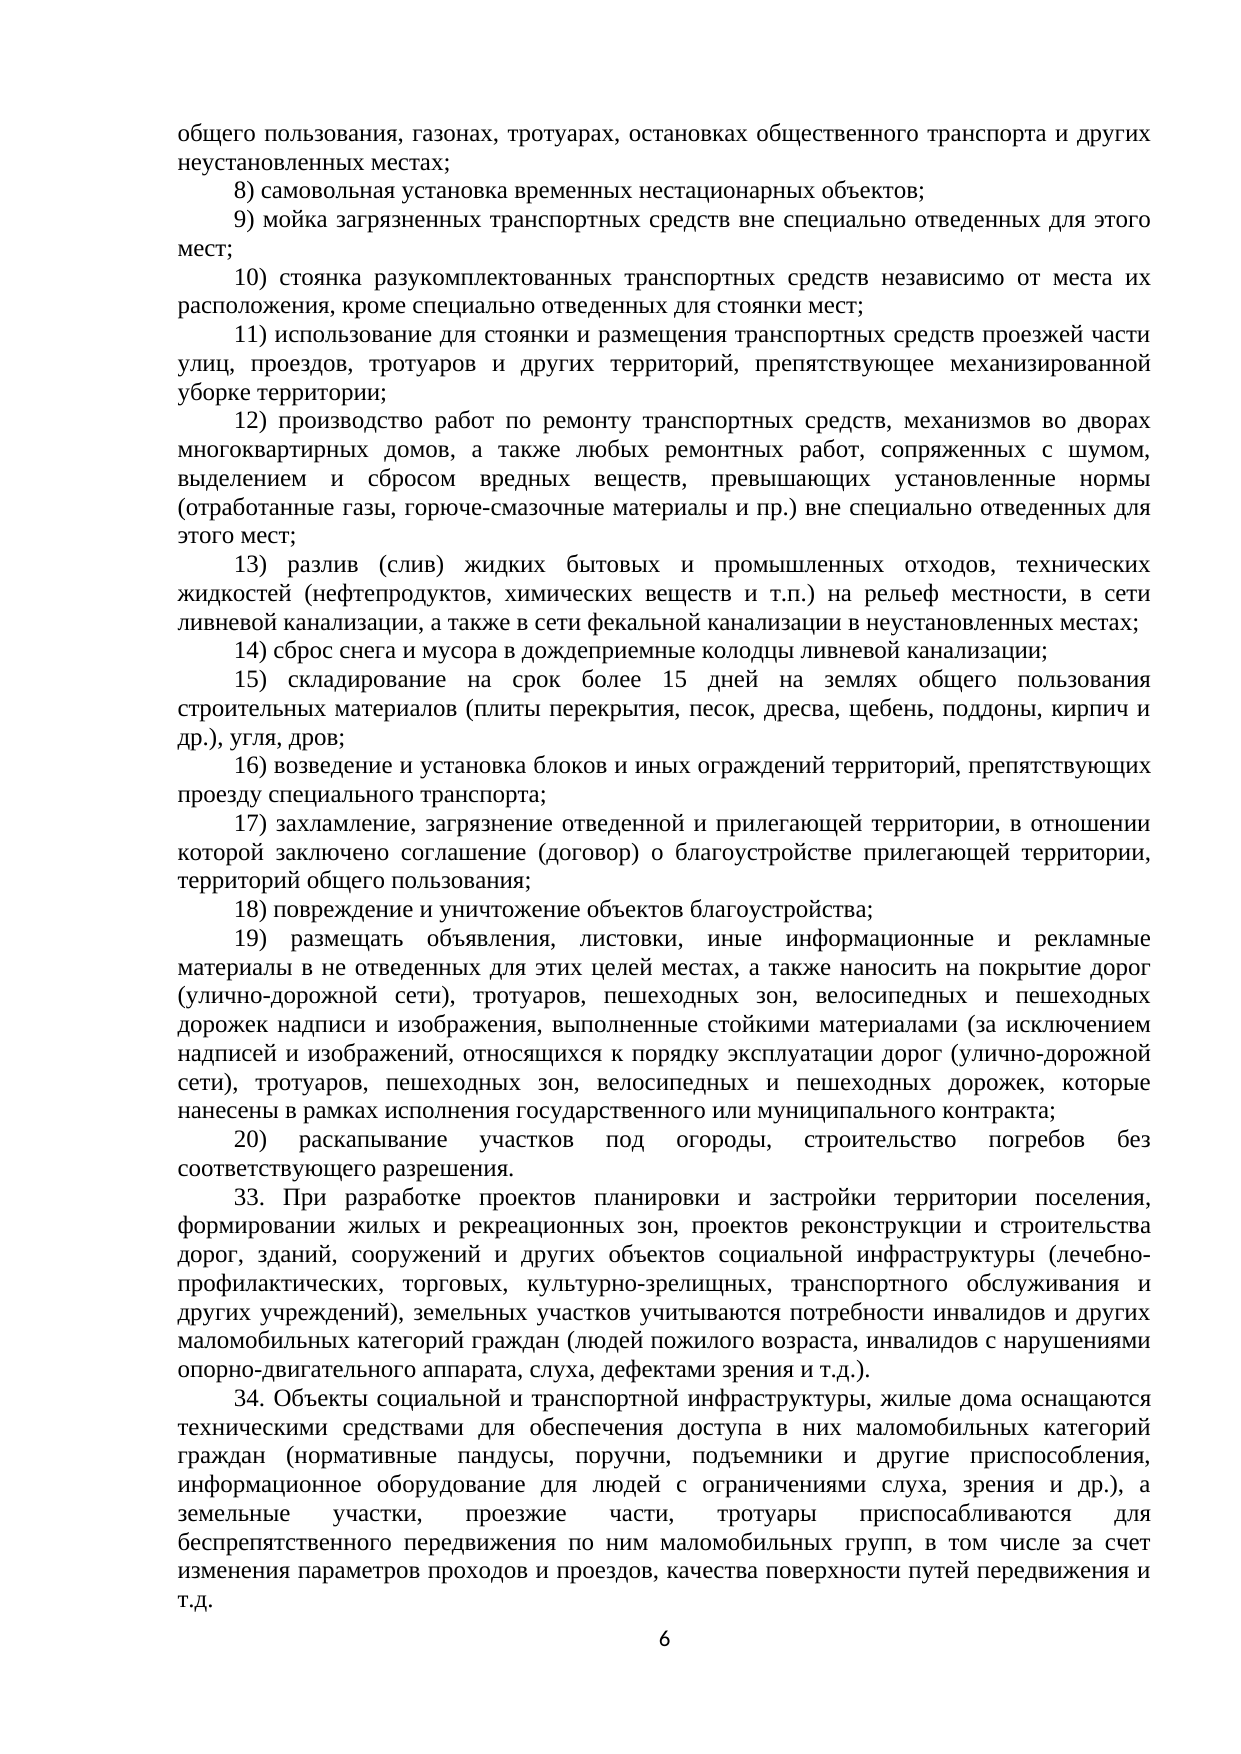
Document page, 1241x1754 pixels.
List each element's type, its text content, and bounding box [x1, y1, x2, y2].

text 15) складирование на срок более 15 дней на землях общего пользования строительных материалов (плиты перекрытия, песок, дресва, щебень, поддоны, кирпич и др.), угля, дров; [177, 664, 1152, 751]
text 20) раскапывание участков под огороды, строительство погребов без соответствующего разрешения. [177, 1124, 1152, 1182]
text 17) захламление, загрязнение отведенной и прилегающей территории, в отношении которой заключено соглашение (договор) о благоустройстве прилегающей территории, территорий общего пользования; [177, 808, 1152, 894]
text 19) размещать объявления, листовки, иные информационные и рекламные материалы в не отведенных для этих целей местах, а также наносить на покрытие дорог (улично-дорожной сети), тротуаров, пешеходных зон, велосипедных и пешеходных дорожек надписи и изображения, выполненные стойкими материалами (за исключением надписей и изображений, относящихся к порядку эксплуатации дорог (улично-дорожной сети), тротуаров, пешеходных зон, велосипедных и пешеходных дорожек, которые нанесены в рамках исполнения государственного или муниципального контракта; [177, 923, 1152, 1124]
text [177, 118, 1152, 176]
text 14) сброс снега и мусора в дождеприемные колодцы ливневой канализации; [177, 636, 1152, 664]
text 16) возведение и установка блоков и иных ограждений территорий, препятствующих проезду специального транспорта; [177, 751, 1152, 808]
text 8) самовольная установка временных нестационарных объектов; [177, 176, 1152, 204]
text 33. При разработке проектов планировки и застройки территории поселения, формировании жилых и рекреационных зон, проектов реконструкции и строительства дорог, зданий, сооружений и других объектов социальной инфраструктуры (лечебно-профилактических, торговых, культурно-зрелищных, транспортного обслуживания и других учреждений), земельных участков учитываются потребности инвалидов и других маломобильных категорий граждан (людей пожилого возраста, инвалидов с нарушениями опорно-двигательного аппарата, слуха, дефектами зрения и т.д.). [177, 1182, 1152, 1383]
text 12) производство работ по ремонту транспортных средств, механизмов во дворах многоквартирных домов, а также любых ремонтных работ, сопряженных с шумом, выделением и сбросом вредных веществ, превышающих установленные нормы (отработанные газы, горюче-смазочные материалы и пр.) вне специально отведенных для этого мест; [177, 406, 1152, 549]
text 13) разлив (слив) жидких бытовых и промышленных отходов, технических жидкостей (нефтепродуктов, химических веществ и т.п.) на рельеф местности, в сети ливневой канализации, а также в сети фекальной канализации в неустановленных местах; [177, 549, 1152, 636]
text 34. Объекты социальной и транспортной инфраструктуры, жилые дома оснащаются техническими средствами для обеспечения доступа в них маломобильных категорий граждан (нормативные пандусы, поручни, подъемники и другие приспособления, информационное оборудование для людей с ограничениями слуха, зрения и др.), а земельные участки, проезжие части, тротуары приспосабливаются для беспрепятственного передвижения по ним маломобильных групп, в том числе за счет изменения параметров проходов и проездов, качества поверхности путей передвижения и т.д. [177, 1383, 1152, 1613]
text 18) повреждение и уничтожение объектов благоустройства; [177, 894, 1152, 923]
text 11) использование для стоянки и размещения транспортных средств проезжей части улиц, проездов, тротуаров и других территорий, препятствующее механизированной уборке территории; [177, 319, 1152, 406]
text 10) стоянка разукомплектованных транспортных средств независимо от места их расположения, кроме специально отведенных для стоянки мест; [177, 262, 1152, 319]
text 9) мойка загрязненных транспортных средств вне специально отведенных для этого мест; [177, 204, 1152, 262]
